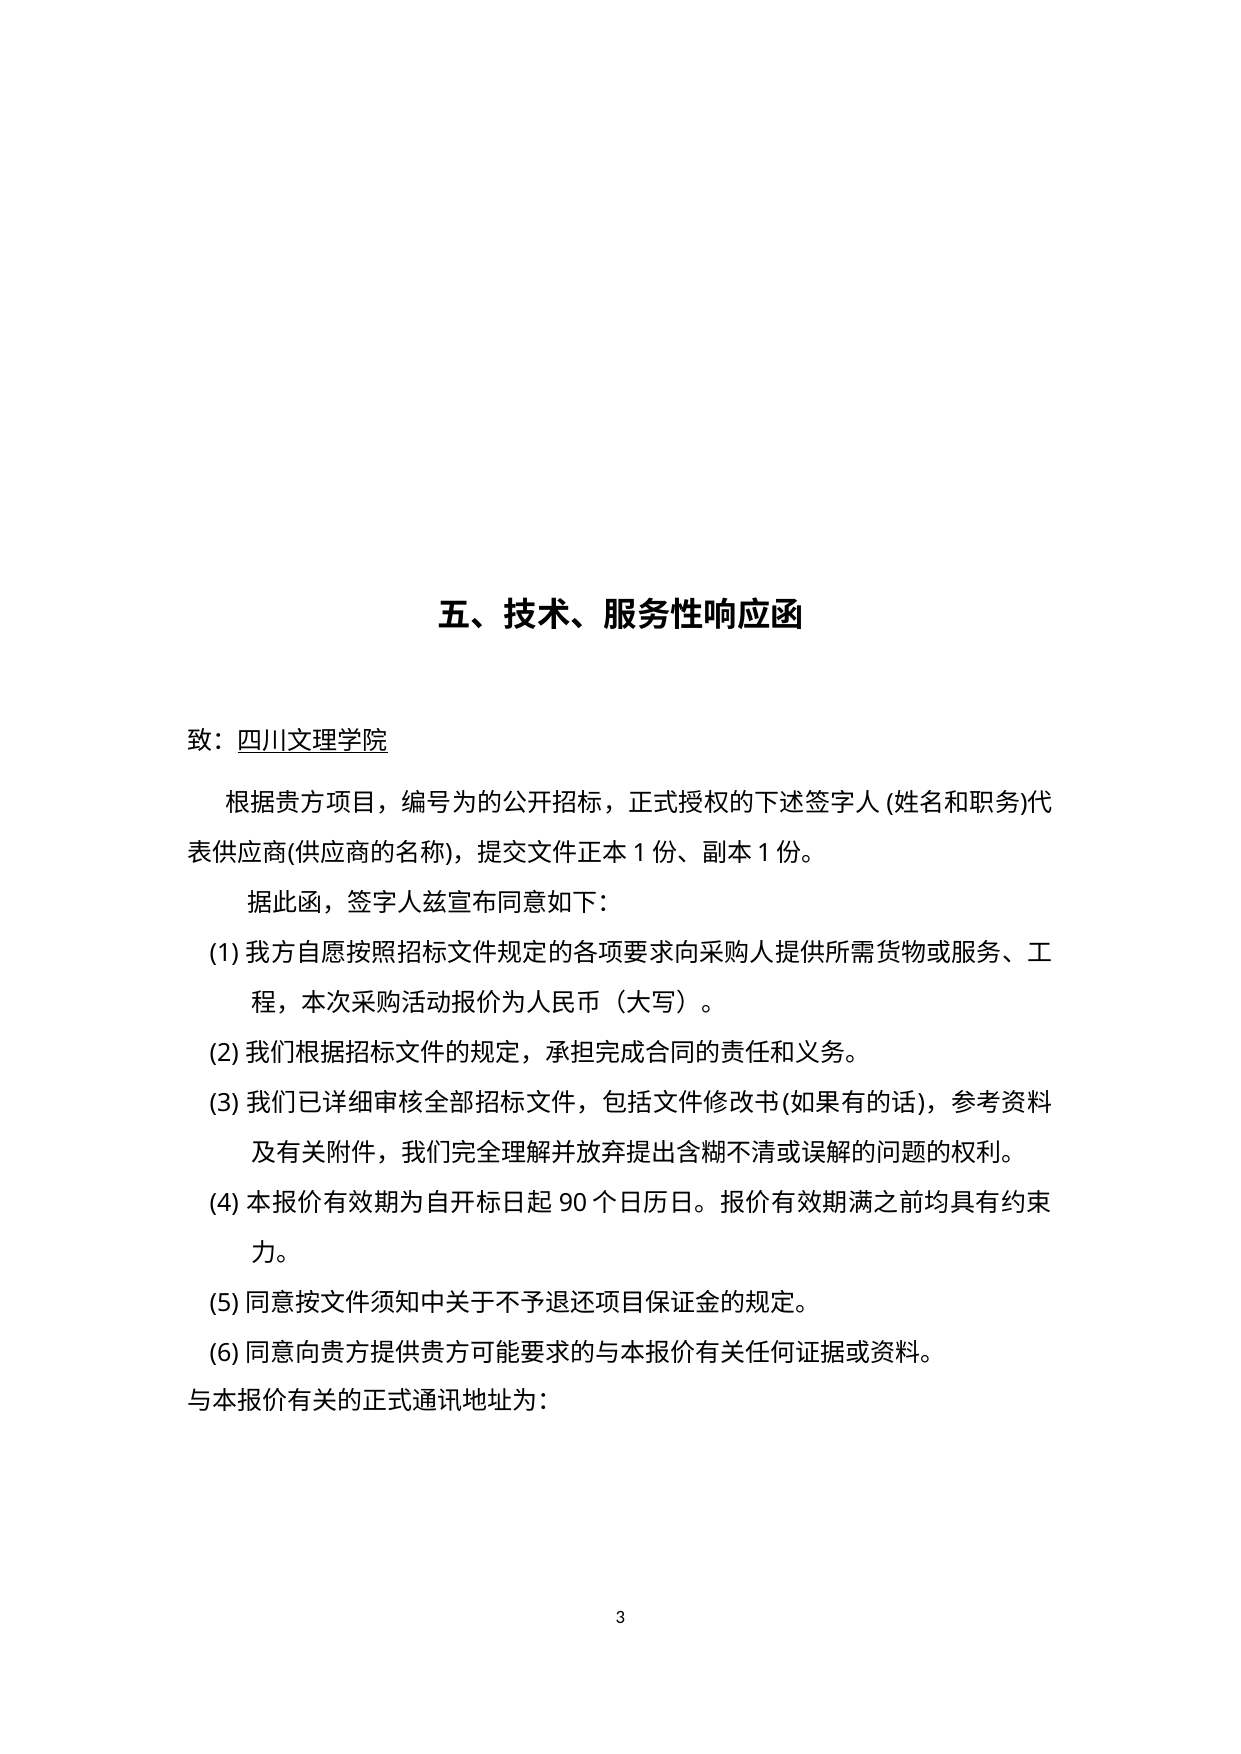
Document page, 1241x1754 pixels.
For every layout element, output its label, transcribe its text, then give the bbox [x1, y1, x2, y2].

text (4) 本报价有效期为自开标日起90个日历日。报价有效期满之前均具有约束力。 [209, 1171, 1053, 1271]
text (2) 我们根据招标文件的规定，承担完成合同的责任和义务。 [209, 1021, 1053, 1071]
text (1) 我方自愿按照招标文件规定的各项要求向采购人提供所需货物或服务、工程，本次采购活动报价为人民币（大写）。 [209, 921, 1053, 1021]
text 据此函，签字人兹宣布同意如下： [187, 871, 1053, 921]
text 致：四川文理学院 [187, 706, 1053, 771]
text (6) 同意向贵方提供贵方可能要求的与本报价有关任何证据或资料。 [209, 1321, 1053, 1371]
text (5) 同意按文件须知中关于不予退还项目保证金的规定。 [209, 1271, 1053, 1321]
subtitle 五、技术、服务性响应函 [187, 579, 1053, 644]
text (3) 我们已详细审核全部招标文件，包括文件修改书(如果有的话)，参考资料及有关附件，我们完全理解并放弃提出含糊不清或误解的问题的权利。 [209, 1071, 1053, 1171]
text 与本报价有关的正式通讯地址为： [187, 1371, 1053, 1419]
text 根据贵方项目，编号为的公开招标，正式授权的下述签字人 (姓名和职务)代表供应商(供应商的名称)，提交文件正本1份、副本1份。 [187, 771, 1053, 871]
